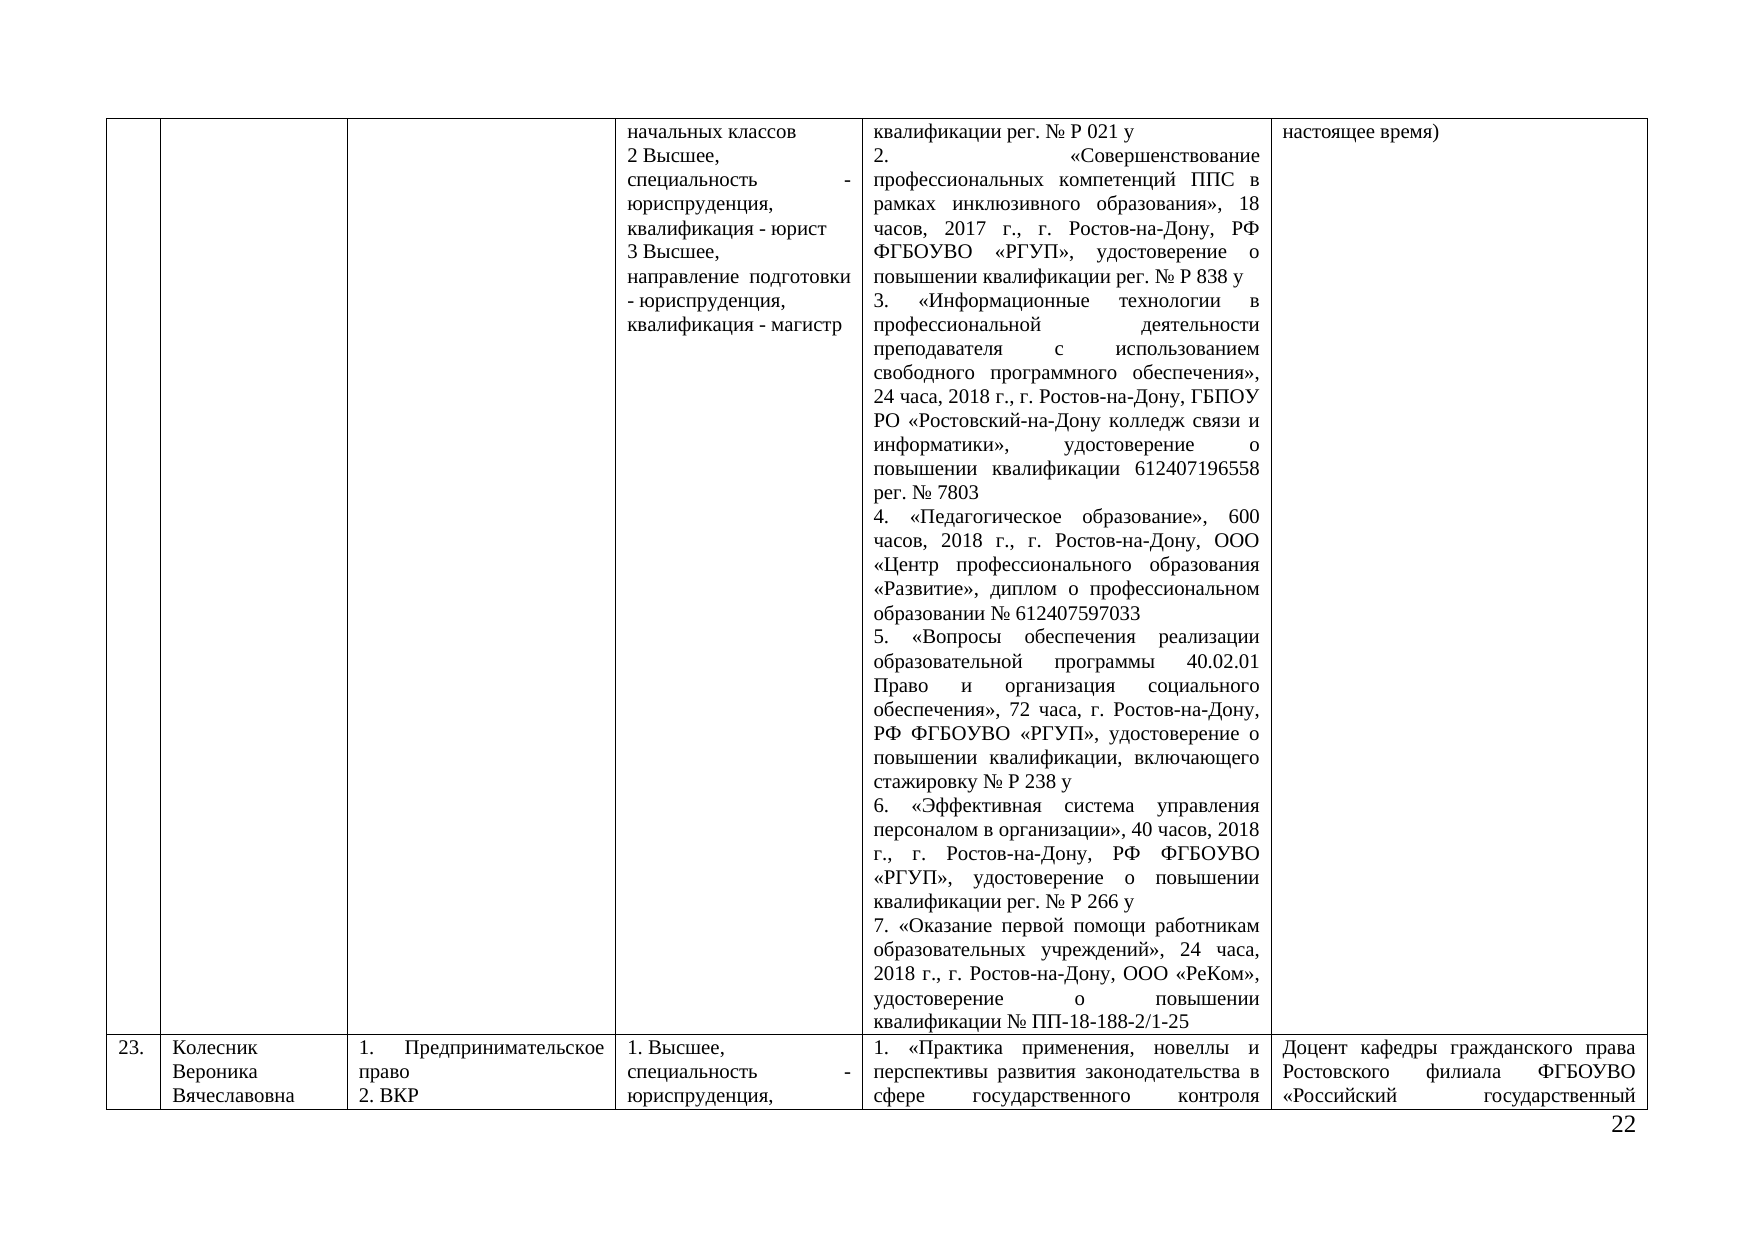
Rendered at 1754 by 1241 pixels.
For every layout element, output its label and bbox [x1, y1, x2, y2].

table_cell [161, 1035, 347, 1108]
table_cell [161, 119, 347, 1033]
table_cell [863, 1035, 1271, 1108]
table_cell [1272, 1035, 1647, 1108]
table_cell [1272, 119, 1647, 1033]
table_cell [107, 119, 160, 1033]
table_cell [863, 119, 1271, 1033]
table_cell [107, 1035, 160, 1108]
table_cell [348, 119, 615, 1033]
table_cell [616, 119, 862, 1033]
table_cell [348, 1035, 615, 1108]
table_cell [616, 1035, 862, 1108]
